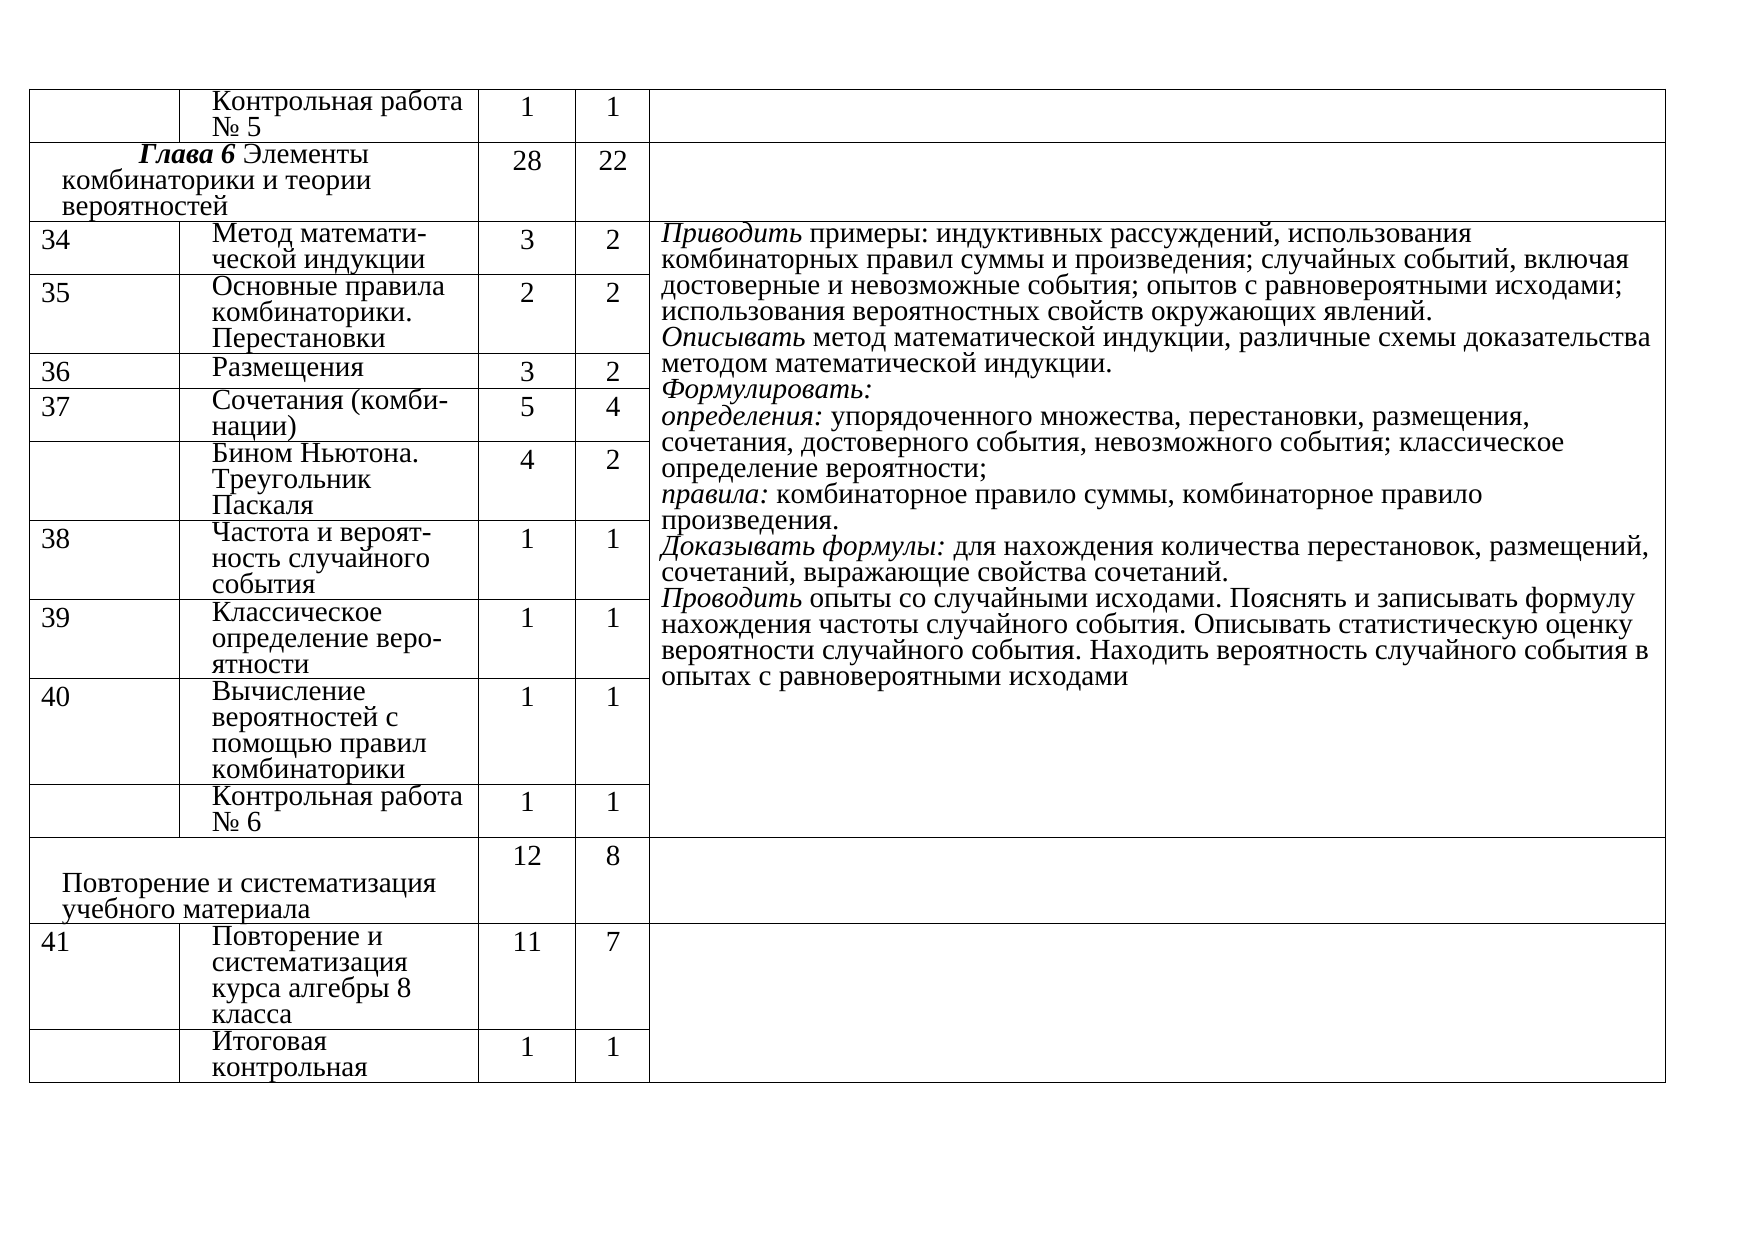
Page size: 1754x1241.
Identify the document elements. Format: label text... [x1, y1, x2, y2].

table_cell Частота и вероятность случайного события [180, 521, 478, 599]
table_cell 28 [479, 143, 575, 221]
table_cell 1 [479, 1030, 575, 1082]
table_cell 38 [30, 521, 179, 599]
table_cell 1 [576, 90, 649, 142]
table_cell [30, 785, 179, 837]
table_cell Бином Ньютона. Треугольник Паскаля [180, 442, 478, 520]
table_cell 4 [479, 442, 575, 520]
table_cell 2 [576, 275, 649, 353]
table_cell 39 [30, 600, 179, 678]
table_cell 1 [576, 600, 649, 678]
table_cell Вычисление вероятностей с помощью правил комбинаторики [180, 679, 478, 783]
table_cell 1 [576, 521, 649, 599]
table_cell 1 [479, 785, 575, 837]
table_cell 2 [576, 442, 649, 520]
table_cell Повторение и систематизация учебного материала [30, 838, 478, 923]
table_cell Метод математической индукции [180, 222, 478, 274]
table_cell 1 [479, 600, 575, 678]
table_cell Контрольная работа № 6 [180, 785, 478, 837]
table_cell 2 [576, 354, 649, 388]
table_cell 2 [576, 222, 649, 274]
table_cell 1 [479, 90, 575, 142]
table_cell Классическое определение вероятности [180, 600, 478, 678]
table_cell 1 [576, 679, 649, 783]
table_cell Глава 6 Элементы комбинаторики и теории вероятностей [30, 143, 478, 221]
table_cell 7 [576, 924, 649, 1028]
table_cell 36 [30, 354, 179, 388]
table_cell 8 [576, 838, 649, 923]
table_cell 5 [479, 389, 575, 441]
table_cell 12 [479, 838, 575, 923]
table_cell Приводить примеры: индуктивных рассуждений, использования комбинаторных правил суммы и произведения; случайных событий, включая достоверные и невозможные события; опытов с равновероятными исходами; использования вероятностных свойств окружающих явлений. Описывать метод математической индукции, различные схемы доказательства методом математической индукции. Формулировать: определения: упорядоченного множества, перестановки, размещения, сочетания, достоверного события, невозможного события; классическое определение вероятности; правила: комбинаторное правило суммы, комбинаторное правило произведения. Доказывать формулы: для нахождения количества перестановок, размещений, сочетаний, выражающие свойства сочетаний. Проводить опыты со случайными исходами. Пояснять и записывать формулу нахождения частоты случайного события. Описывать статистическую оценку вероятности случайного события. Находить вероятность случайного события в опытах с равновероятными исходами [650, 222, 1665, 837]
table_cell [30, 1030, 179, 1082]
table_cell 2 [479, 275, 575, 353]
table_cell 4 [576, 389, 649, 441]
table_cell Сочетания (комбинации) [180, 389, 478, 441]
table_cell [650, 838, 1665, 923]
table_cell 3 [479, 354, 575, 388]
table_cell Основные правила комбинаторики. Перестановки [180, 275, 478, 353]
table_cell [30, 442, 179, 520]
table_cell 1 [479, 679, 575, 783]
table_cell 41 [30, 924, 179, 1028]
table_cell 1 [576, 1030, 649, 1082]
table_cell 34 [30, 222, 179, 274]
table_cell Контрольная работа № 5 [180, 90, 478, 142]
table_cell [180, 1030, 478, 1082]
table_cell 1 [479, 521, 575, 599]
table_cell 40 [30, 679, 179, 783]
table_cell Повторение и систематизация курса алгебры 8 класса [180, 924, 478, 1028]
table_cell 35 [30, 275, 179, 353]
table_cell 11 [479, 924, 575, 1028]
table_cell 1 [576, 785, 649, 837]
table_cell [650, 143, 1665, 221]
table_cell 37 [30, 389, 179, 441]
table_cell 3 [479, 222, 575, 274]
table_cell 22 [576, 143, 649, 221]
table_cell [650, 924, 1665, 1082]
table_cell Размещения [180, 354, 478, 388]
table_cell [30, 90, 179, 142]
